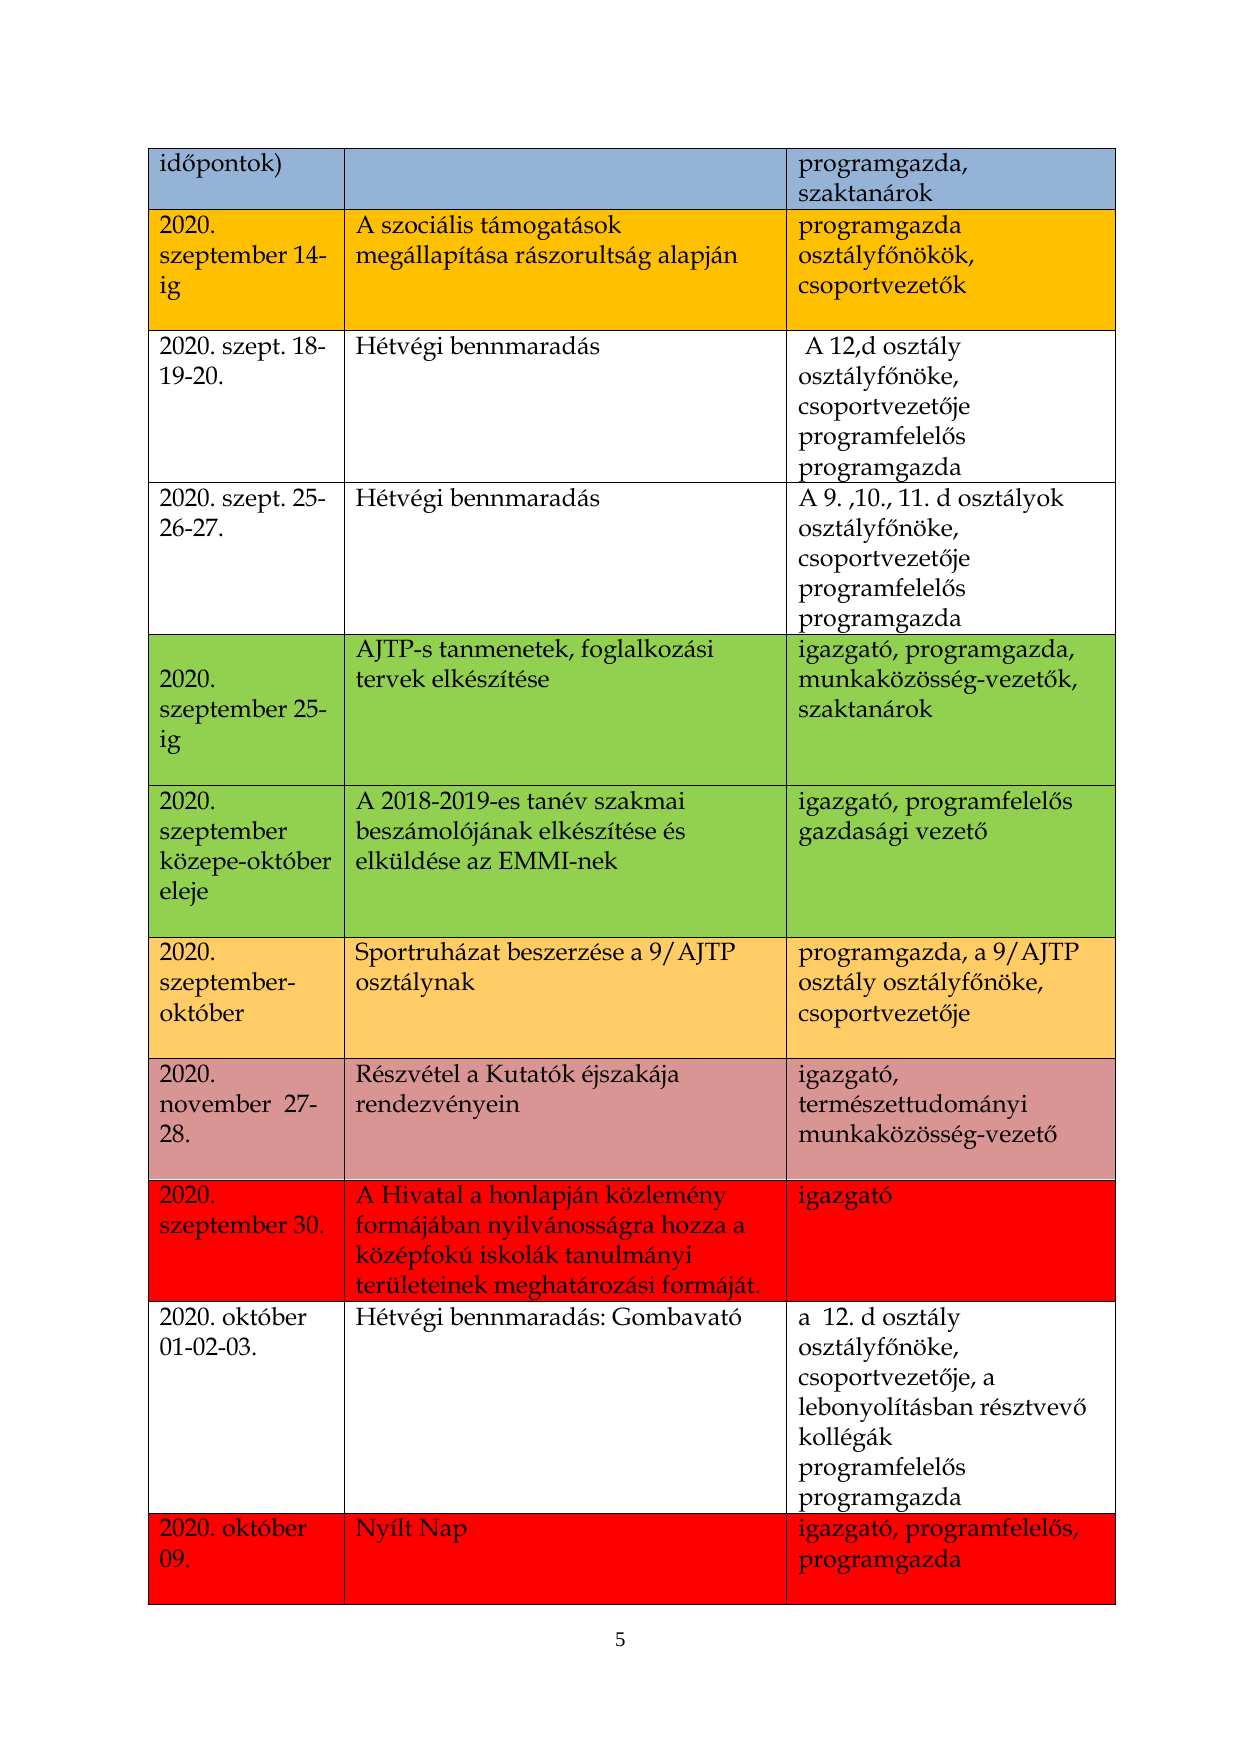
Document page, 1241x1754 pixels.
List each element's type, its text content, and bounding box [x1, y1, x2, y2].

table_cell 2020. szeptember 25-ig [149, 635, 344, 785]
table_cell Nyílt Nap [345, 1514, 786, 1604]
table_cell 2020. október 09. [149, 1514, 344, 1604]
table_cell igazgató, programgazda, munkaközösség-vezetők, szaktanárok [787, 635, 1115, 785]
table_cell igazgató, programfelelős, programgazda [787, 1514, 1115, 1604]
table_cell Hétvégi bennmaradás: Gombavató [345, 1302, 786, 1513]
table_cell 2020. november 27-28. [149, 1059, 344, 1179]
table_cell A szociális támogatások megállapítása rászorultság alapján [345, 210, 786, 330]
table_cell 2020. szept. 18-19-20. [149, 331, 344, 482]
table_cell 2020. szept. 25-26-27. [149, 483, 344, 633]
table_cell Hétvégi bennmaradás [345, 331, 786, 482]
table_cell 2020. október 01-02-03. [149, 1302, 344, 1513]
table_cell igazgató [787, 1181, 1115, 1301]
table_cell igazgató, természettudományi munkaközösség-vezető [787, 1059, 1115, 1179]
table_cell AJTP-s tanmenetek, foglalkozási tervek elkészítése [345, 635, 786, 785]
table_cell 2020. szeptember 14-ig [149, 210, 344, 330]
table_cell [345, 149, 786, 209]
table_cell A Hivatal a honlapján közlemény formájában nyilvánosságra hozza a középfokú iskolák tanulmányi területeinek meghatározási formáját. [345, 1181, 786, 1301]
table_cell A 2018-2019-es tanév szakmai beszámolójának elkészítése és elküldése az EMMI-nek [345, 786, 786, 937]
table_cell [149, 149, 344, 209]
table_cell programgazda, a 9/AJTP osztály osztályfőnöke, csoportvezetője [787, 938, 1115, 1058]
table_cell A 12,d osztály osztályfőnöke, csoportvezetője programfelelős programgazda [787, 331, 1115, 482]
table_cell programgazda osztályfőnökök, csoportvezetők [787, 210, 1115, 330]
table_cell A 9. ,10., 11. d osztályok osztályfőnöke, csoportvezetője programfelelős programgazda [787, 483, 1115, 633]
table_cell Részvétel a Kutatók éjszakája rendezvényein [345, 1059, 786, 1179]
table_cell 2020. szeptember 30. [149, 1181, 344, 1301]
table_cell 2020. szeptember közepe-október eleje [149, 786, 344, 937]
table_cell Sportruházat beszerzése a 9/AJTP osztálynak [345, 938, 786, 1058]
table_cell a 12. d osztály osztályfőnöke, csoportvezetője, a lebonyolításban résztvevő kollégák programfelelős programgazda [787, 1302, 1115, 1513]
table_cell 2020. szeptember-október [149, 938, 344, 1058]
table_cell Hétvégi bennmaradás [345, 483, 786, 633]
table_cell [787, 149, 1115, 209]
table_cell igazgató, programfelelős gazdasági vezető [787, 786, 1115, 937]
